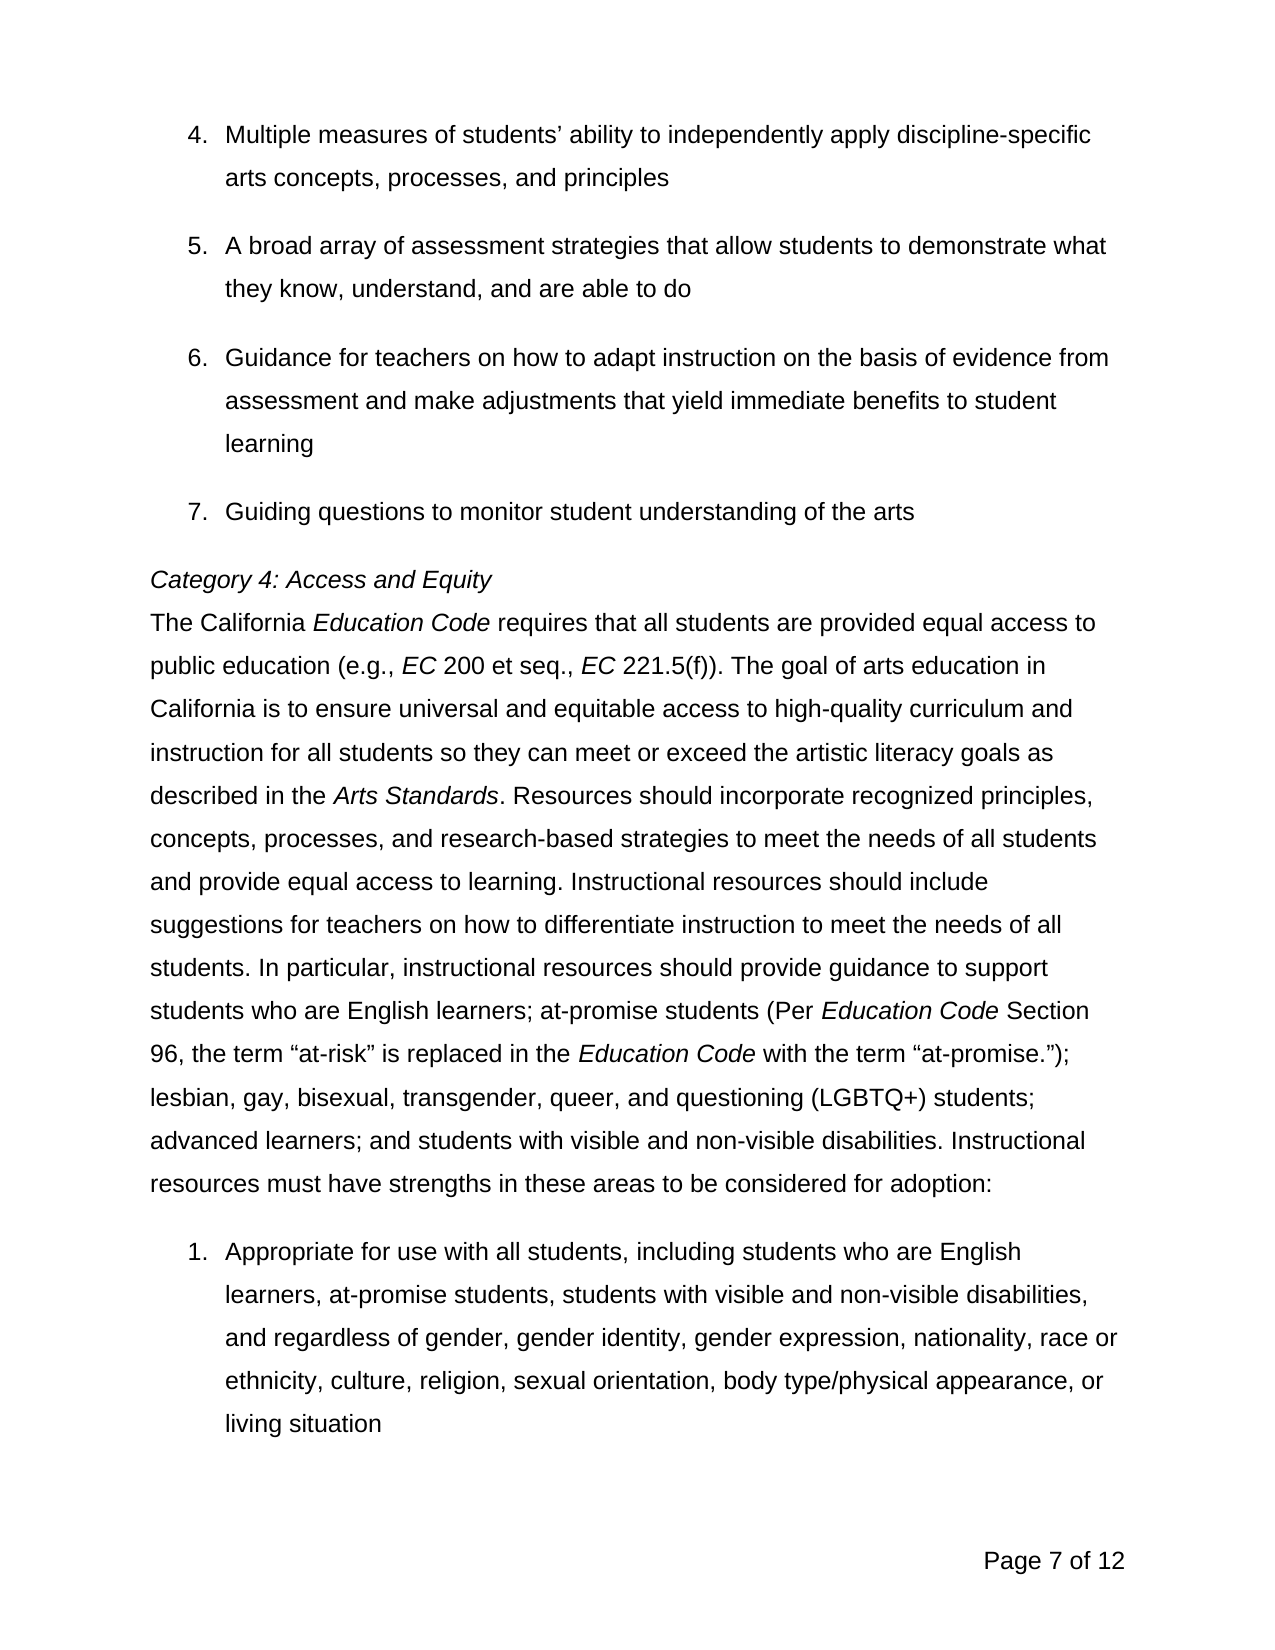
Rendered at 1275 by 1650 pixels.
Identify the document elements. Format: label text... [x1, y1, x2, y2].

list Guidance for teachers on how to adapt instruction on the basis of evidence from assessment and make adjustments that yield immediate benefits to student learning [187, 342, 1125, 457]
list A broad array of assessment strategies that allow students to demonstrate what they know, understand, and are able to do [187, 231, 1125, 303]
text The California Education Code requires that all students are provided equal access to public education (e.g., EC 200 et seq., EC 221.5(f)). The goal of arts education in California is to ensure universal and equitable access to high-quality curriculum and instruction for all students so they can meet or exceed the artistic literacy goals as described in the Arts Standards. Resources should incorporate recognized principles, concepts, processes, and research-based strategies to meet the needs of all students and provide equal access to learning. Instructional resources should include suggestions for teachers on how to differentiate instruction to meet the needs of all students. In particular, instructional resources should provide guidance to support students who are English learners; at-promise students (Per Education Code Section 96, the term “at-risk” is replaced in the Education Code with the term “at-promise.”); lesbian, gay, bisexual, transgender, queer, and questioning (LGBTQ+) students; advanced learners; and students with visible and non-visible disabilities. Instructional resources must have strengths in these areas to be considered for adoption: [150, 608, 1125, 1197]
list Multiple measures of students’ ability to independently apply discipline-specific arts concepts, processes, and principles [187, 120, 1125, 192]
subtitle Category 4: Access and Equity [150, 565, 1125, 594]
list Appropriate for use with all students, including students who are English learners, at-promise students, students with visible and non-visible disabilities, and regardless of gender, gender identity, gender expression, nationality, race or ethnicity, culture, religion, sexual orientation, body type/physical appearance, or living situation [187, 1237, 1125, 1438]
list Guiding questions to monitor student understanding of the arts [187, 497, 1125, 526]
